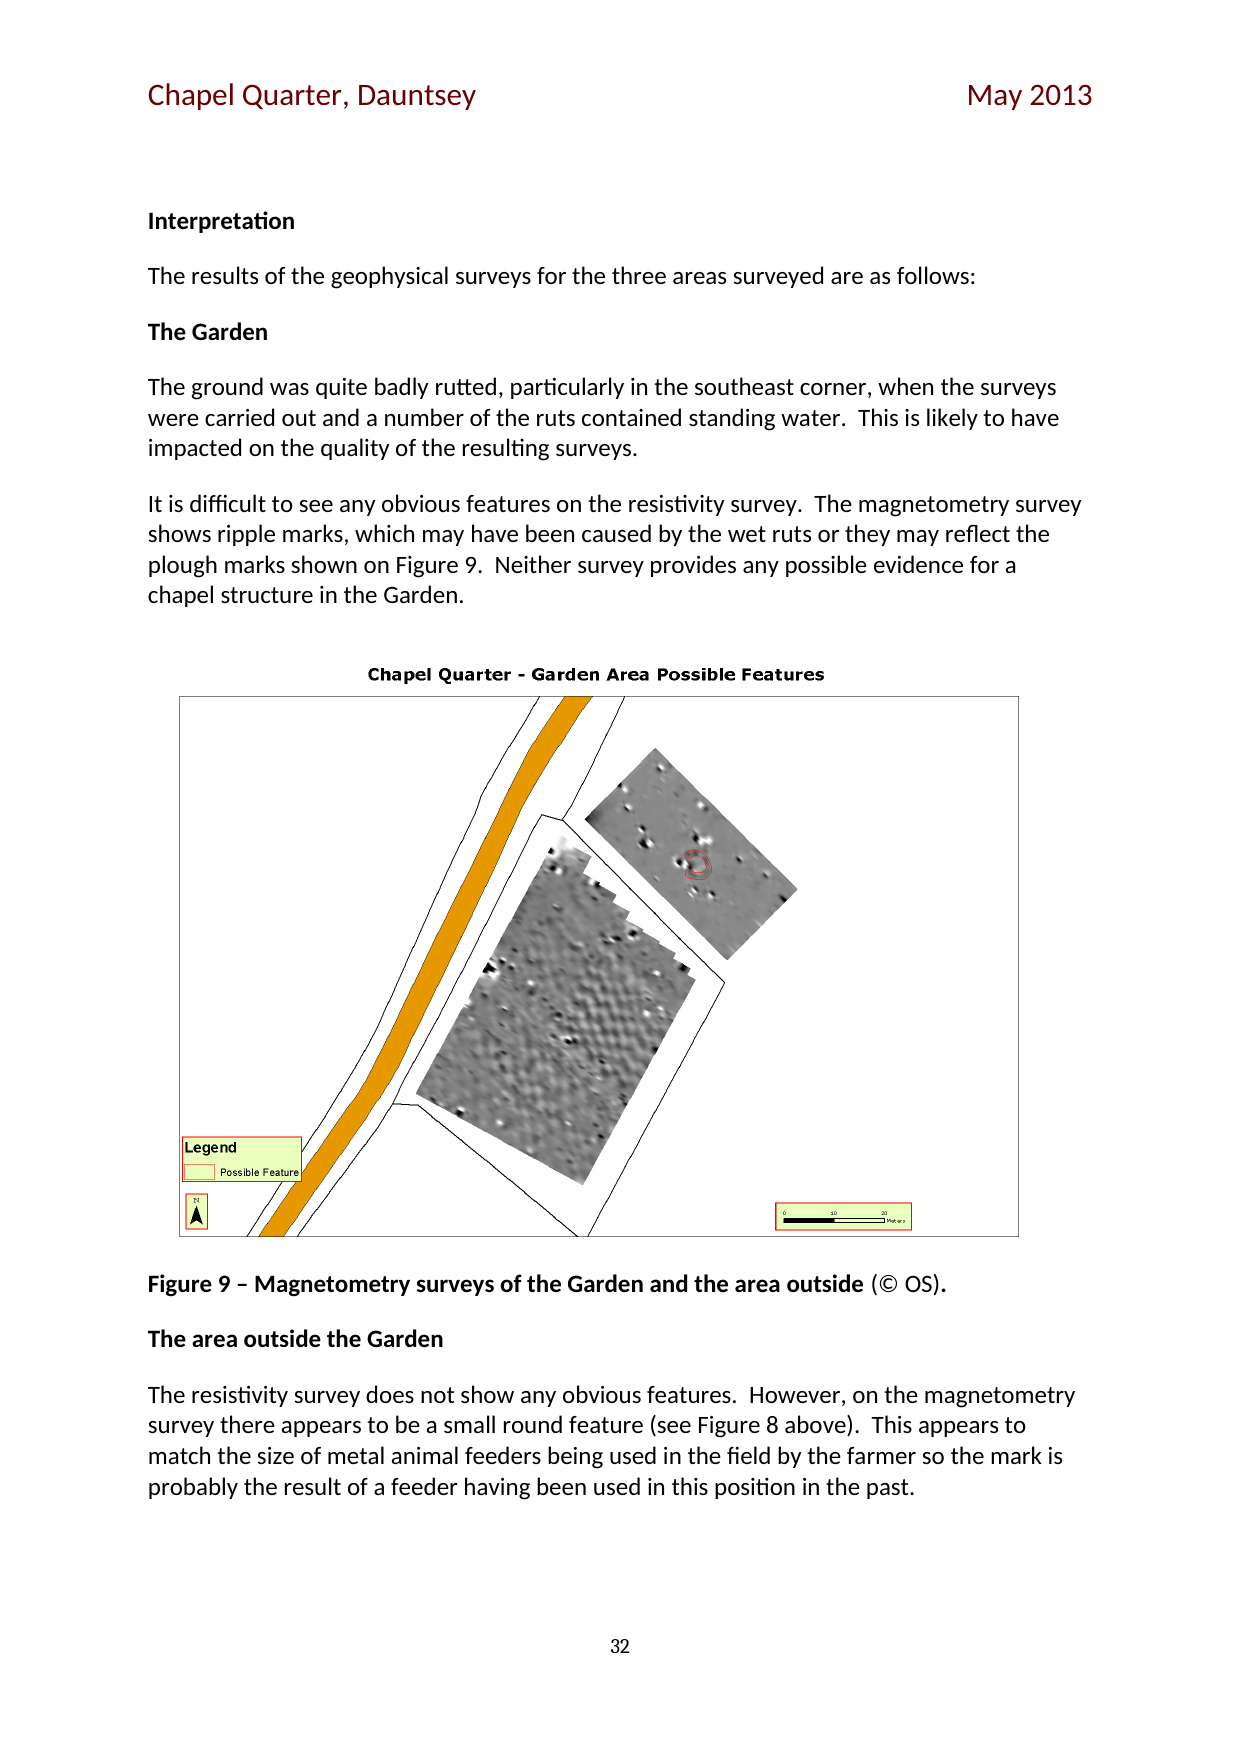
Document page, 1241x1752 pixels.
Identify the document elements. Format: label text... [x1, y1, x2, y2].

text The ground was quite badly rutted, particularly in the southeast corner, when the surveys were carried out and a number of the ruts contained standing water. This is likely to have impacted on the quality of the resulting surveys. [148, 372, 1087, 463]
text Figure 9 – Magnetometry surveys of the Garden and the area outside (© OS). [148, 1268, 1087, 1299]
text Interpretation [148, 205, 1087, 236]
text The resistivity survey does not show any obvious features. However, on the magnetometry survey there appears to be a small round feature (see Figure 8 above). This appears to match the size of metal animal feeders being used in the field by the farmer so the mark is probably the result of a feeder having been used in this position in the past. [148, 1379, 1087, 1501]
text It is difficult to see any obvious features on the resistivity survey. The magnetometry survey shows ripple marks, which may have been caused by the wet ruts or they may reflect the plough marks shown on Figure 9. Neither survey provides any possible evidence for a chapel structure in the Garden. [148, 488, 1087, 610]
text The Garden [148, 316, 1087, 347]
picture [147, 635, 1042, 1268]
text The area outside the Garden [148, 1324, 1087, 1354]
text The results of the geophysical surveys for the three areas surveyed are as follows: [148, 261, 1087, 291]
